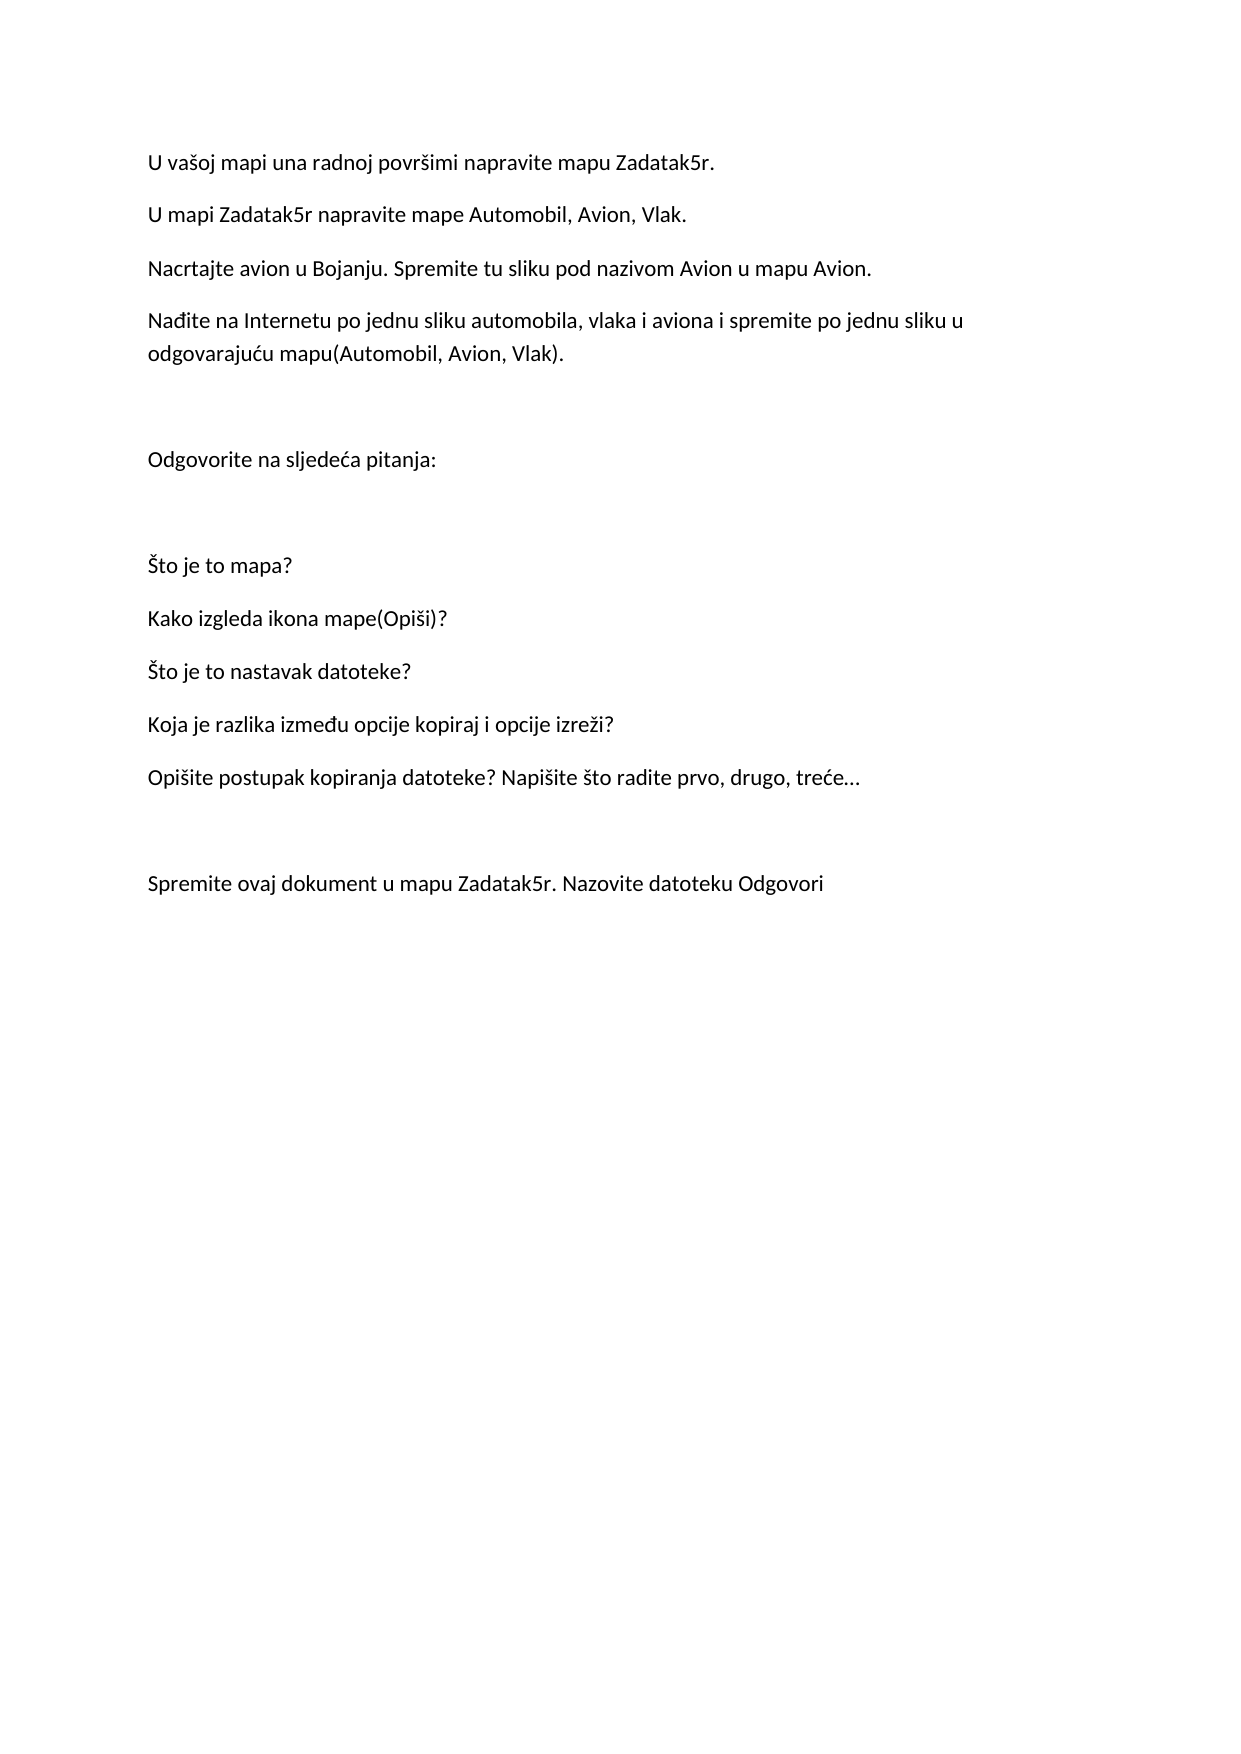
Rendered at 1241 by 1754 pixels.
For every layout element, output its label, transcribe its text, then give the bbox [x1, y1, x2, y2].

text Odgovorite na sljedeća pitanja: [148, 445, 1093, 473]
text Kako izgleda ikona mape(Opiši)? [148, 604, 1093, 632]
text Nađite na Internetu po jednu sliku automobila, vlaka i aviona i spremite po jednu sliku u odgovarajuću mapu(Automobil, Avion, Vlak). [148, 307, 1093, 367]
text Što je to mapa? [148, 551, 1093, 579]
text U mapi Zadatak5r napravite mape Automobil, Avion, Vlak. [148, 201, 1093, 229]
text Nacrtajte avion u Bojanju. Spremite tu sliku pod nazivom Avion u mapu Avion. [148, 254, 1093, 282]
text Što je to nastavak datoteke? [148, 657, 1093, 685]
text Spremite ovaj dokument u mapu Zadatak5r. Nazovite datoteku Odgovori [148, 869, 1093, 897]
text Opišite postupak kopiranja datoteke? Napišite što radite prvo, drugo, treće… [148, 763, 1093, 791]
text U vašoj mapi una radnoj površimi napravite mapu Zadatak5r. [148, 148, 1093, 176]
text Koja je razlika između opcije kopiraj i opcije izreži? [148, 710, 1093, 738]
